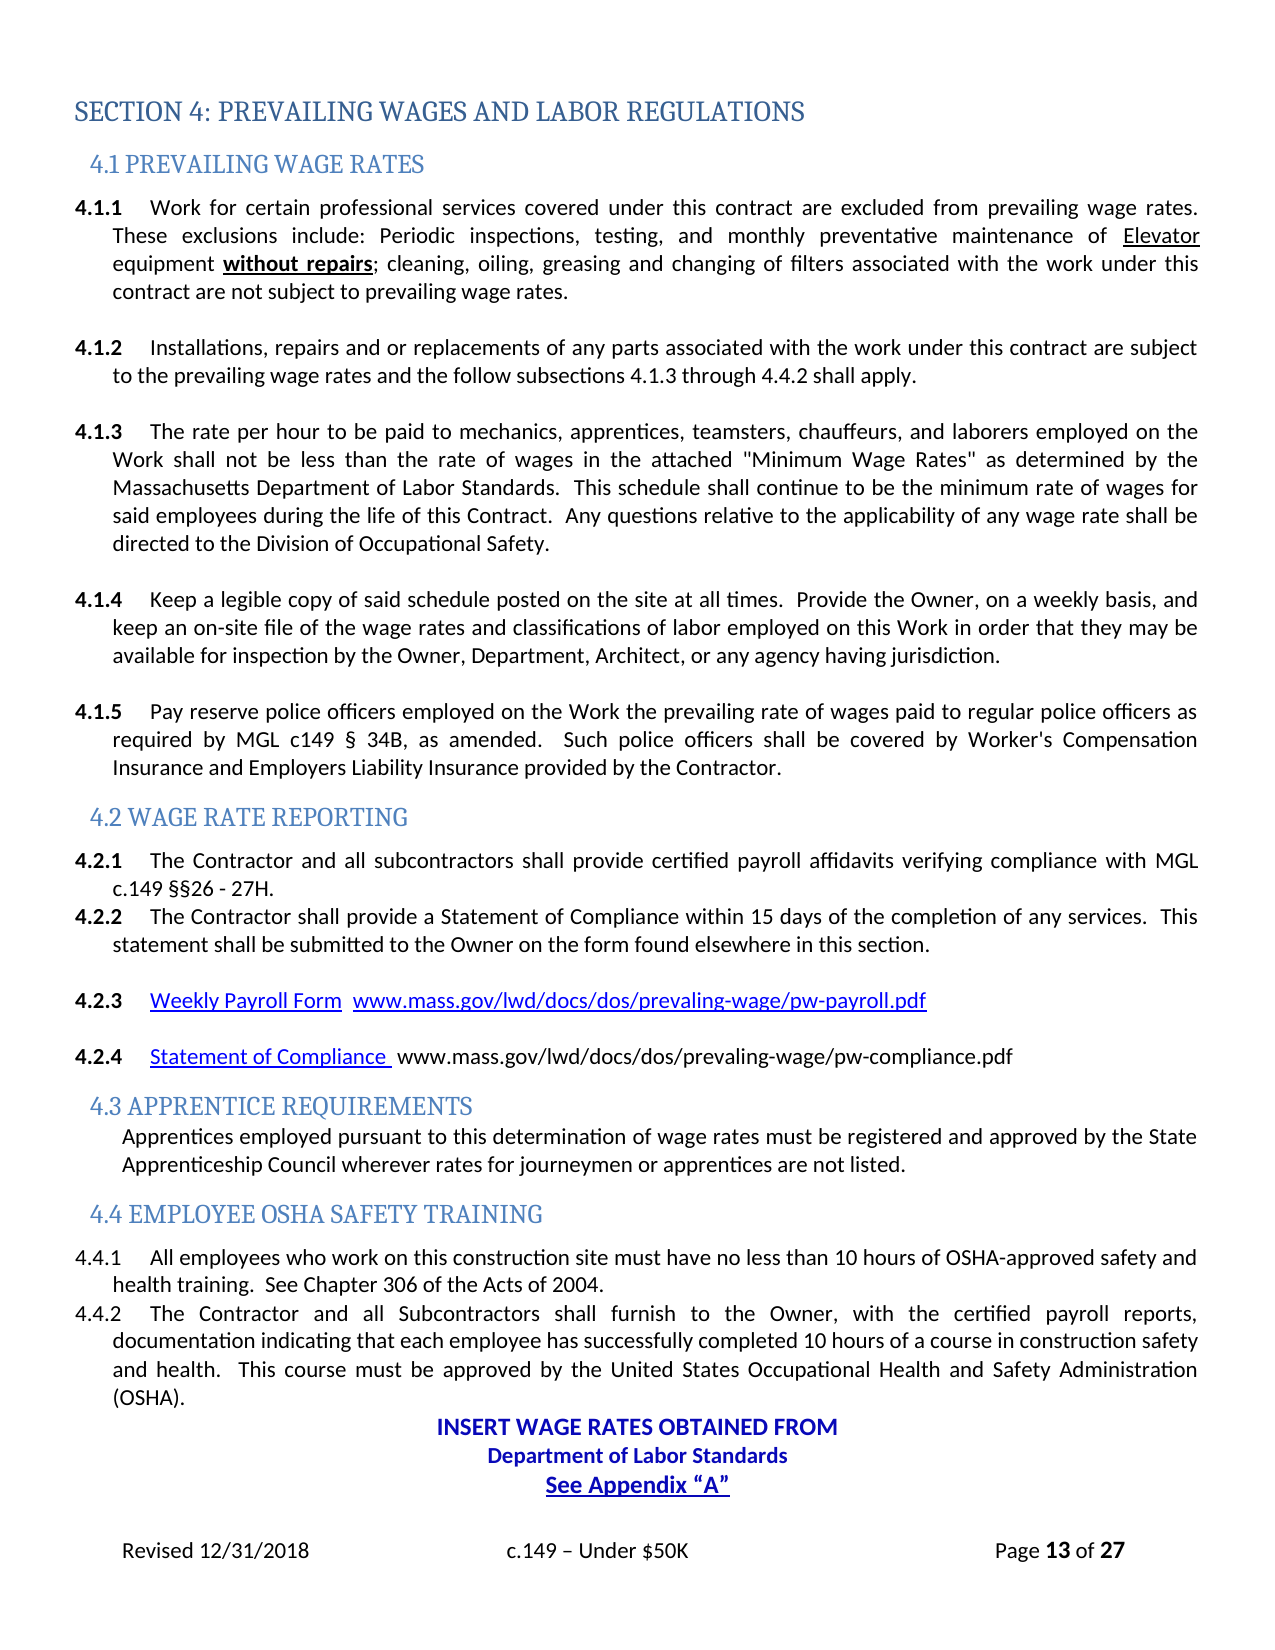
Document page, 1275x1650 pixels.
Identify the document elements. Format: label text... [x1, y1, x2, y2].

subtitle 4.1 PREVAILING WAGE RATES [90, 149, 1200, 181]
list Weekly Payroll Form www.mass.gov/lwd/docs/dos/prevaling-wage/pw-payroll.pdf [75, 986, 1200, 1014]
list The Contractor shall provide a Statement of Compliance within 15 days of the completion of any services. This statement shall be submitted to the Owner on the form found elsewhere in this section. [75, 902, 1200, 958]
subtitle 4.2 WAGE RATE REPORTING [90, 802, 1200, 833]
subtitle 4.3 APPRENTICE REQUIREMENTS [90, 1091, 1200, 1122]
list Work for certain professional services covered under this contract are excluded from prevailing wage rates. These exclusions include: Periodic inspections, testing, and monthly preventative maintenance of Elevator equipment without repairs; cleaning, oiling, greasing and changing of filters associated with the work under this contract are not subject to prevailing wage rates. [75, 193, 1200, 305]
text Apprentices employed pursuant to this determination of wage rates must be registered and approved by the State Apprenticeship Council wherever rates for journeymen or apprentices are not listed. [122, 1122, 1200, 1178]
list Pay reserve police officers employed on the Work the prevailing rate of wages paid to regular police officers as required by MGL c149 § 34B, as amended. Such police officers shall be covered by Worker's Compensation Insurance and Employers Liability Insurance provided by the Contractor. [75, 697, 1200, 781]
text See Appendix “A” [75, 1469, 1200, 1500]
list Statement of Compliance www.mass.gov/lwd/docs/dos/prevaling-wage/pw-compliance.pdf [75, 1042, 1200, 1070]
text INSERT WAGE RATES OBTAINED FROM [75, 1411, 1200, 1441]
text Department of Labor Standards [75, 1441, 1200, 1469]
list The Contractor and all Subcontractors shall furnish to the Owner, with the certified payroll reports, documentation indicating that each employee has successfully completed 10 hours of a course in construction safety and health. This course must be approved by the United States Occupational Health and Safety Administration (OSHA). [75, 1299, 1200, 1411]
subtitle SECTION 4: PREVAILING WAGES AND LABOR REGULATIONS [75, 95, 1200, 128]
list Installations, repairs and or replacements of any parts associated with the work under this contract are subject to the prevailing wage rates and the follow subsections 4.1.3 through 4.4.2 shall apply. [75, 333, 1200, 389]
list The rate per hour to be paid to mechanics, apprentices, teamsters, chauffeurs, and laborers employed on the Work shall not be less than the rate of wages in the attached "Minimum Wage Rates" as determined by the Massachusetts Department of Labor Standards. This schedule shall continue to be the minimum rate of wages for said employees during the life of this Contract. Any questions relative to the applicability of any wage rate shall be directed to the Division of Occupational Safety. [75, 417, 1200, 557]
list Keep a legible copy of said schedule posted on the site at all times. Provide the Owner, on a weekly basis, and keep an on-site file of the wage rates and classifications of labor employed on this Work in order that they may be available for inspection by the Owner, Department, Architect, or any agency having jurisdiction. [75, 585, 1200, 669]
list All employees who work on this construction site must have no less than 10 hours of OSHA-approved safety and health training. See Chapter 306 of the Acts of 2004. [75, 1243, 1200, 1299]
subtitle 4.4 EMPLOYEE OSHA SAFETY TRAINING [90, 1199, 1200, 1230]
list The Contractor and all subcontractors shall provide certified payroll affidavits verifying compliance with MGL c.149 §§26 - 27H. [75, 846, 1200, 902]
